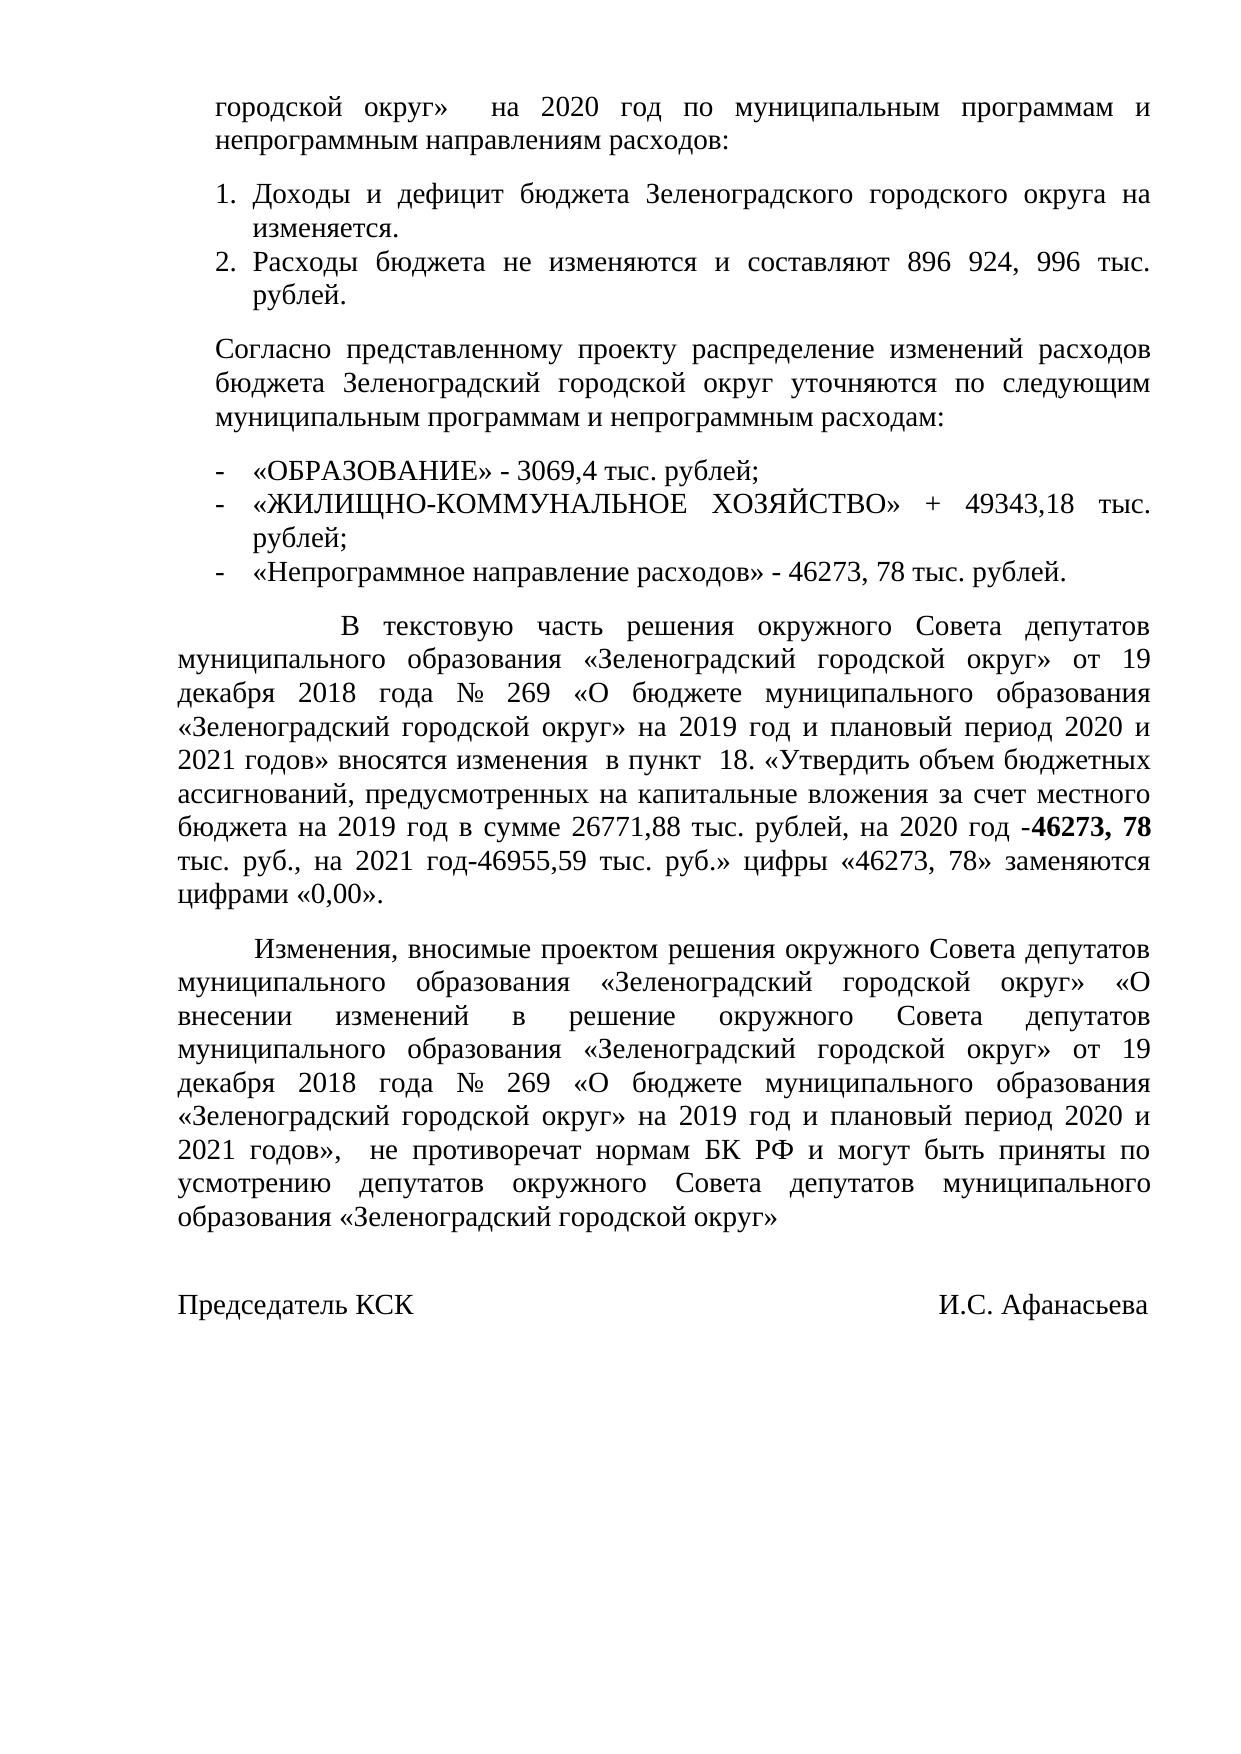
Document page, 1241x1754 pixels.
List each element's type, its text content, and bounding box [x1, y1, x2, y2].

text Согласно представленному проекту распределение изменений расходов бюджета Зеленоградский городской округ уточняются по следующим муниципальным программам и непрограммным расходам: [215, 332, 1152, 432]
list Расходы бюджета не изменяются и составляют 896 924, 996 тыс. рублей. [215, 244, 1152, 311]
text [215, 89, 1152, 156]
list «ЖИЛИЩНО-КОММУНАЛЬНОЕ ХОЗЯЙСТВО» + 49343,18 тыс. рублей; [215, 487, 1152, 554]
list Изменения, вносимые проектом решения окружного Совета депутатов муниципального образования «Зеленоградский городской округ» «О внесении изменений в решение окружного Совета депутатов муниципального образования «Зеленоградский городской округ» от 19 декабря 2018 года № 269 «О бюджете муниципального образования «Зеленоградский городской округ» на 2019 год и плановый период 2020 и 2021 годов», не противоречат нормам БК РФ и могут быть приняты по усмотрению депутатов окружного Совета депутатов муниципального образования «Зеленоградский городской округ» [177, 931, 1152, 1233]
list «Непрограммное направление расходов» - 46273, 78 тыс. рублей. [215, 554, 1152, 587]
list Доходы и дефицит бюджета Зеленоградского городского округа на изменяется. [215, 177, 1152, 244]
list «ОБРАЗОВАНИЕ» - 3069,4 тыс. рублей; [215, 453, 1152, 487]
text Председатель КСК И.С. Афанасьева [177, 1287, 1152, 1321]
text В текстовую часть решения окружного Совета депутатов муниципального образования «Зеленоградский городской округ» от 19 декабря 2018 года № 269 «О бюджете муниципального образования «Зеленоградский городской округ» на 2019 год и плановый период 2020 и 2021 годов» вносятся изменения в пункт 18. «Утвердить объем бюджетных ассигнований, предусмотренных на капитальные вложения за счет местного бюджета на 2019 год в сумме 26771,88 тыс. рублей, на 2020 год -46273, 78 тыс. руб., на 2021 год-46955,59 тыс. руб.» цифры «46273, 78» заменяются цифрами «0,00». [177, 608, 1152, 910]
